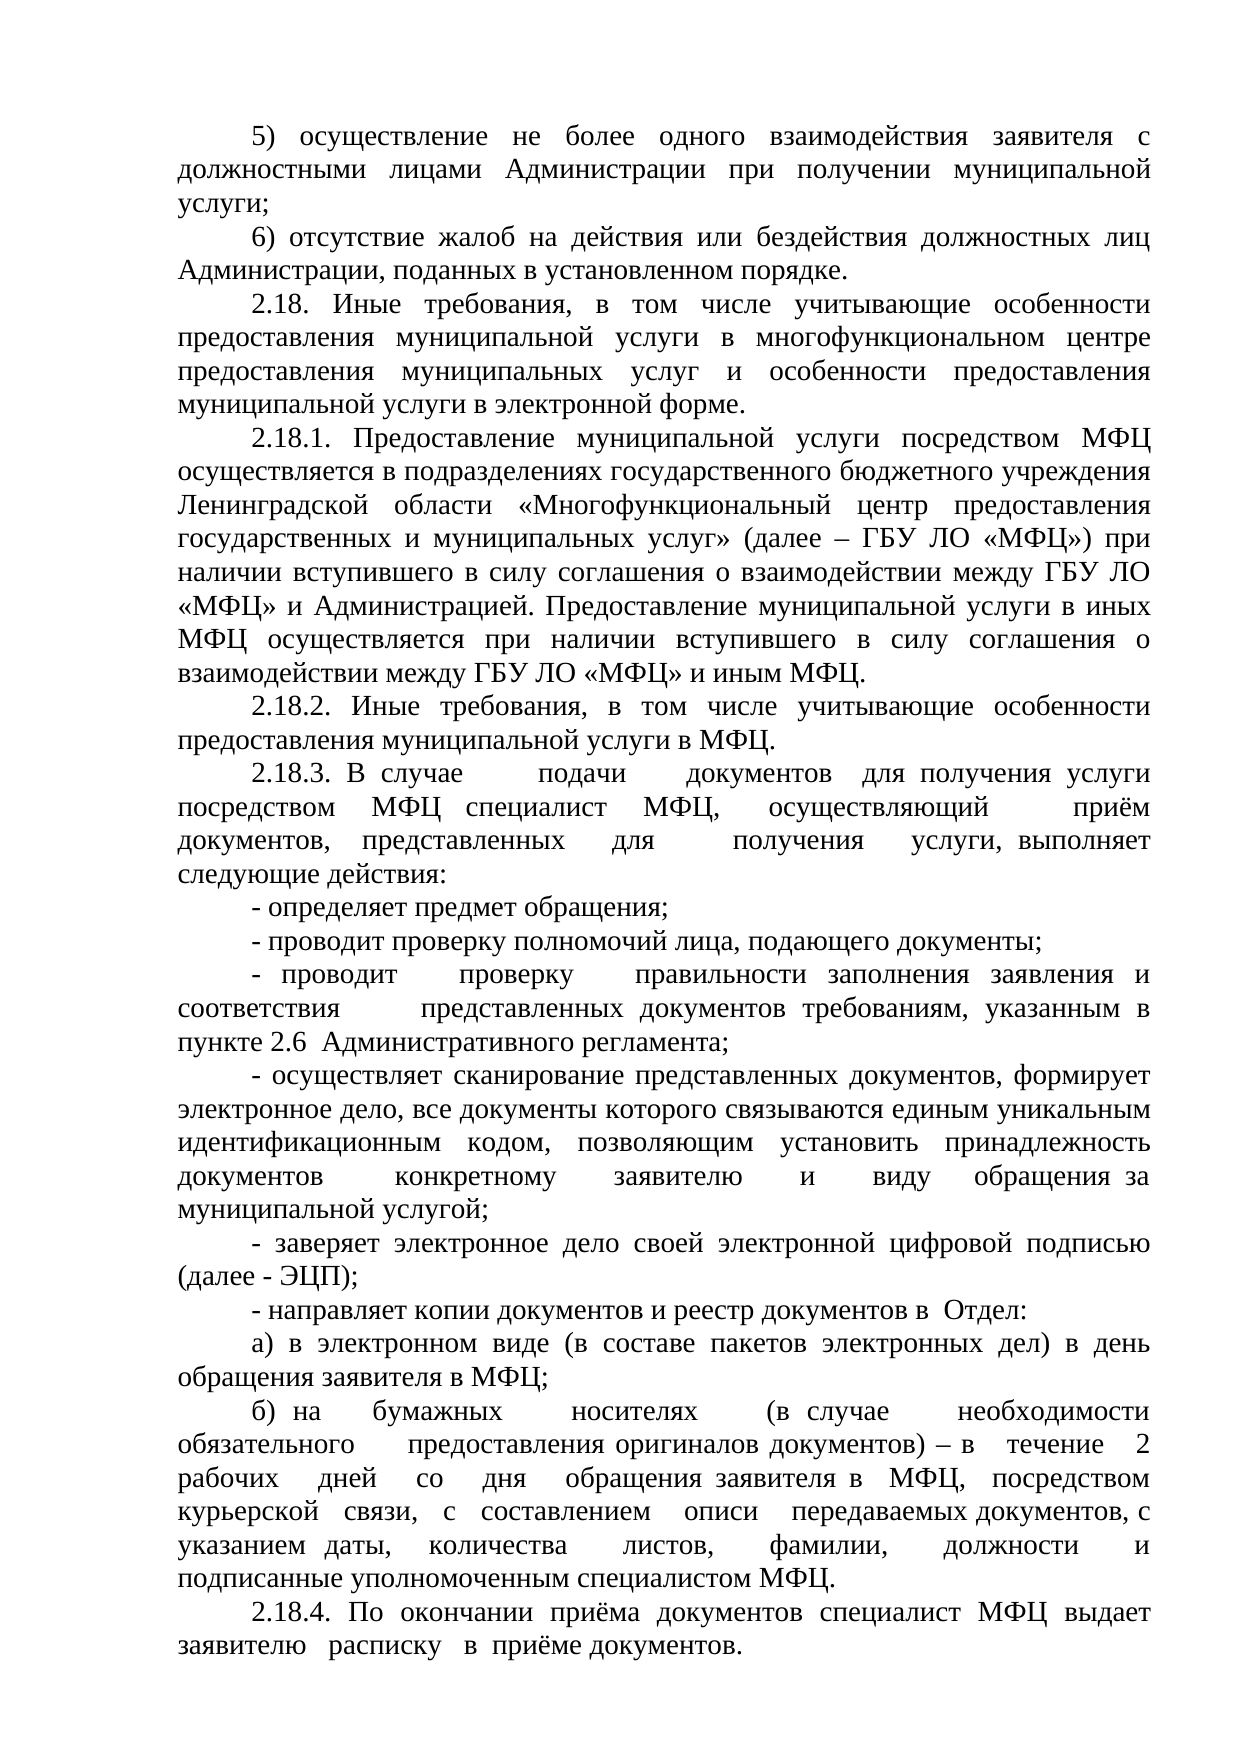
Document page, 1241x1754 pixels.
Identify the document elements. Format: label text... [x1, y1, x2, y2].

text 2.18.2. Иные требования, в том числе учитывающие особенности предоставления муниципальной услуги в МФЦ. [177, 688, 1152, 755]
text - заверяет электронное дело своей электронной цифровой подписью (далее - ЭЦП); [177, 1225, 1152, 1292]
text - проводит проверку полномочий лица, подающего документы; [177, 923, 1152, 957]
text 2.18. Иные требования, в том числе учитывающие особенности предоставления муниципальной услуги в многофункциональном центре предоставления муниципальных услуг и особенности предоставления муниципальной услуги в электронной форме. [177, 286, 1152, 420]
text - проводит проверку правильности заполнения заявления и соответствия представленных документов требованиям, указанным в пункте 2.6 Административного регламента; [177, 957, 1152, 1057]
text 2.18.4. По окончании приёма документов специалист МФЦ выдает заявителю расписку в приёме документов. [177, 1594, 1152, 1661]
text 5) осуществление не более одного взаимодействия заявителя с должностными лицами Администрации при получении муниципальной услуги; [177, 118, 1152, 219]
text 6) отсутствие жалоб на действия или бездействия должностных лиц Администрации, поданных в установленном порядке. [177, 219, 1152, 286]
text - определяет предмет обращения; [177, 889, 1152, 923]
text 2.18.1. Предоставление муниципальной услуги посредством МФЦ осуществляется в подразделениях государственного бюджетного учреждения Ленинградской области «Многофункциональный центр предоставления государственных и муниципальных услуг» (далее – ГБУ ЛО «МФЦ») при наличии вступившего в силу соглашения о взаимодействии между ГБУ ЛО «МФЦ» и Администрацией. Предоставление муниципальной услуги в иных МФЦ осуществляется при наличии вступившего в силу соглашения о взаимодействии между ГБУ ЛО «МФЦ» и иным МФЦ. [177, 420, 1152, 688]
text а) в электронном виде (в составе пакетов электронных дел) в день обращения заявителя в МФЦ; [177, 1326, 1152, 1393]
text - осуществляет сканирование представленных документов, формирует электронное дело, все документы которого связываются единым уникальным идентификационным кодом, позволяющим установить принадлежность документов конкретному заявителю и виду обращения за муниципальной услугой; [177, 1057, 1152, 1225]
text 2.18.3. В случае подачи документов для получения услуги посредством МФЦ специалист МФЦ, осуществляющий приём документов, представленных для получения услуги, выполняет следующие действия: [177, 755, 1152, 889]
text б) на бумажных носителях (в случае необходимости обязательного предоставления оригиналов документов) – в течение 2 рабочих дней со дня обращения заявителя в МФЦ, посредством курьерской связи, с составлением описи передаваемых документов, с указанием даты, количества листов, фамилии, должности и подписанные уполномоченным специалистом МФЦ. [177, 1393, 1152, 1594]
text - направляет копии документов и реестр документов в Отдел: [177, 1292, 1152, 1326]
